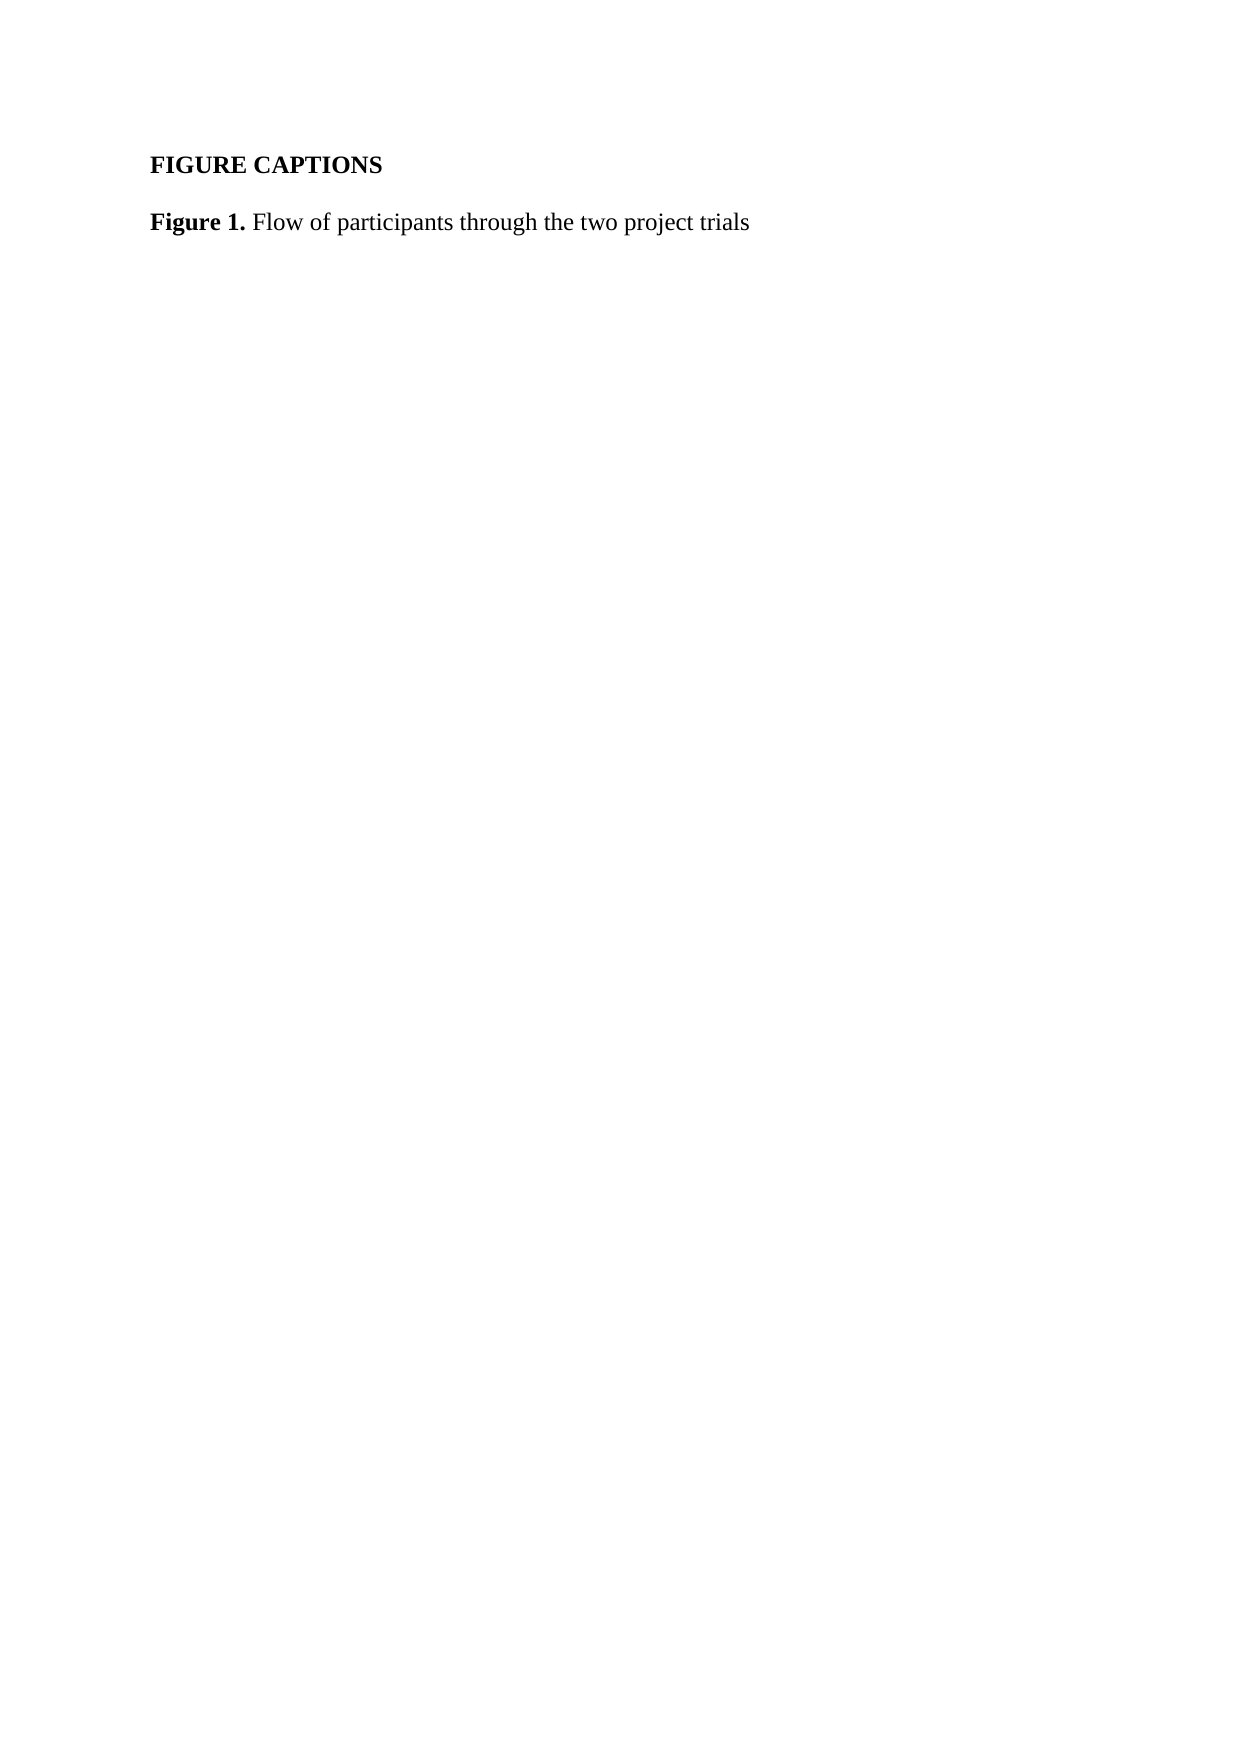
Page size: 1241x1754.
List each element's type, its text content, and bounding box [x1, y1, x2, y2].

text Figure 1. Flow of participants through the two project trials [150, 207, 1090, 236]
text FIGURE CAPTIONS [150, 150, 1090, 179]
